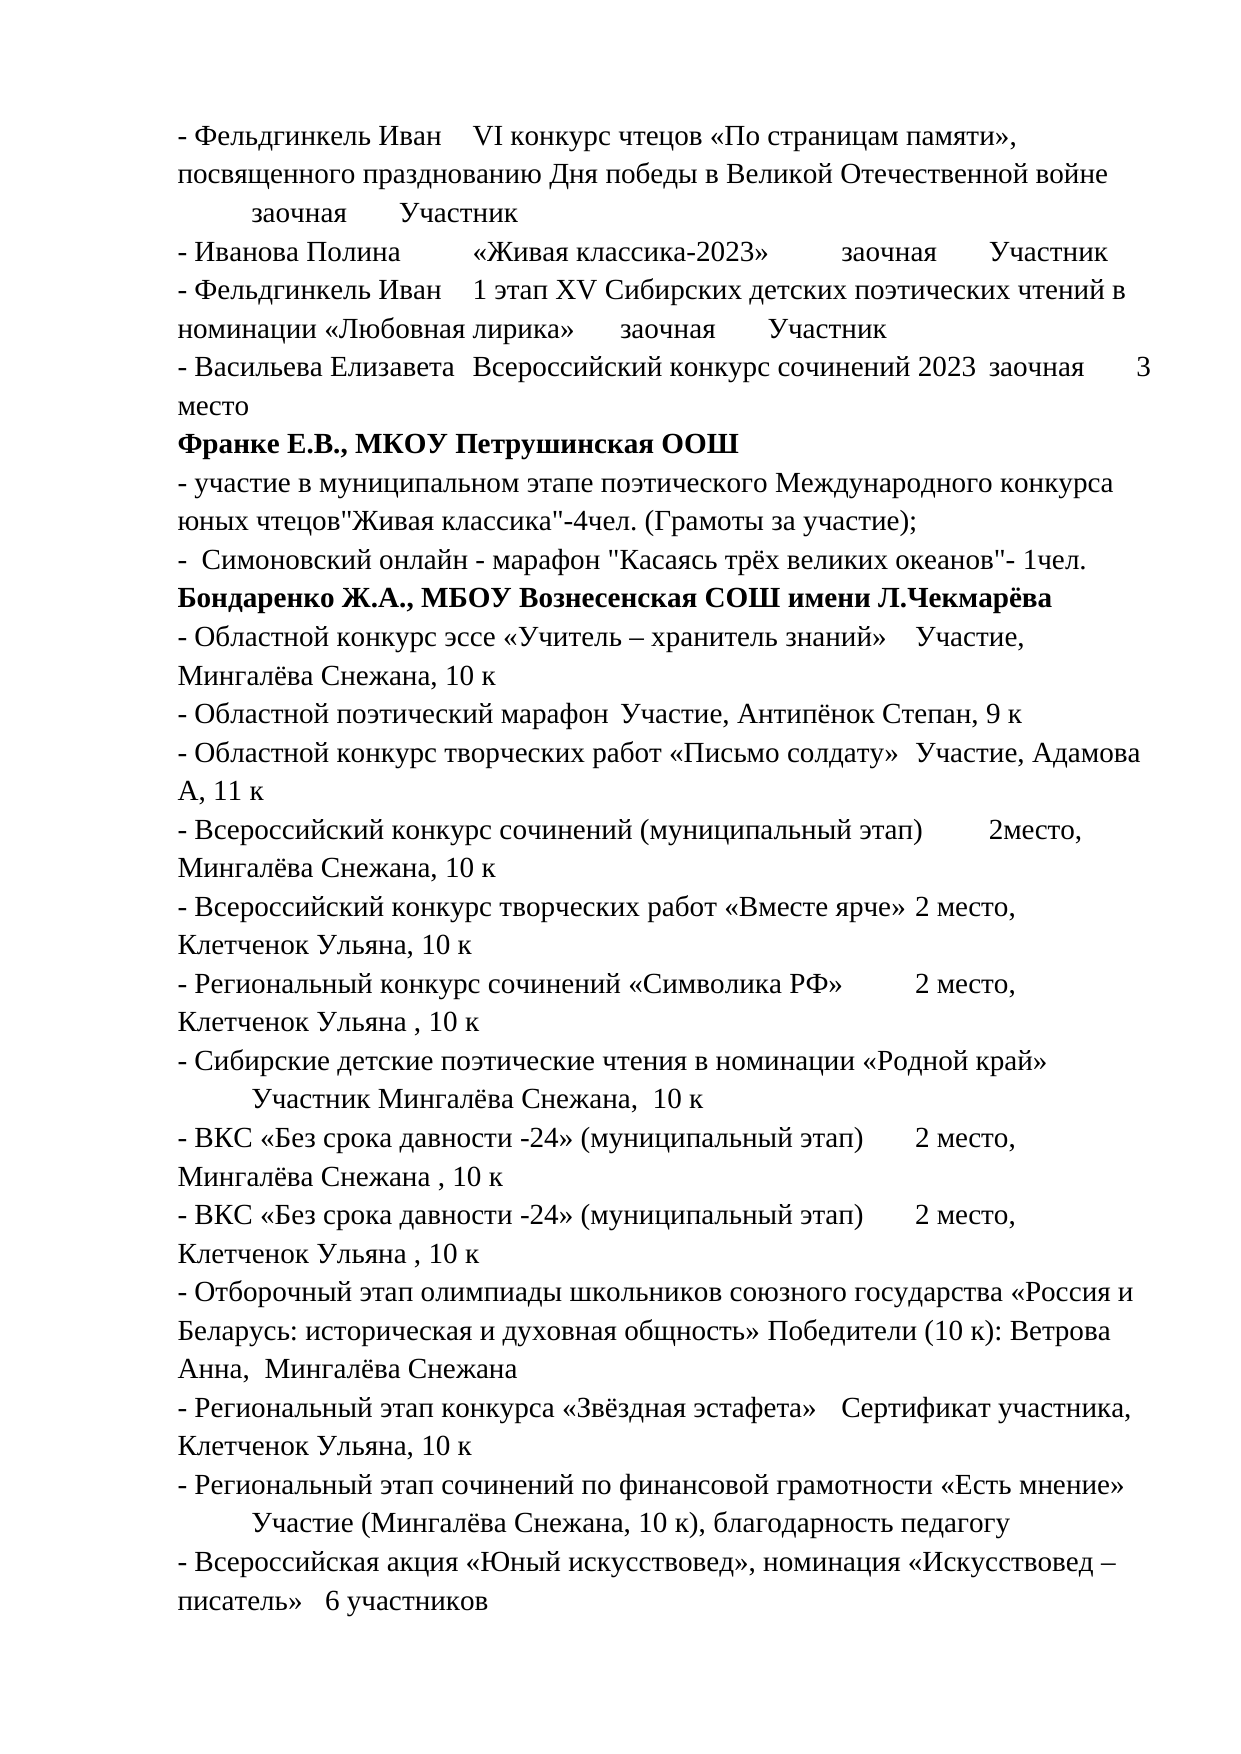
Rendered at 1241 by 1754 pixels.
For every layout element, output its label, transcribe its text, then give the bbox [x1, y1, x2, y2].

text - Областной конкурс эссе «Учитель – хранитель знаний» Участие, Мингалёва Снежана, 10 к [177, 619, 1152, 691]
text - Областной конкурс творческих работ «Письмо солдату» Участие, Адамова А, 11 к [177, 735, 1152, 807]
text - Сибирские детские поэтические чтения в номинации «Родной край» Участник Мингалёва Снежана, 10 к [177, 1043, 1152, 1115]
text - Отборочный этап олимпиады школьников союзного государства «Россия и Беларусь: историческая и духовная общность» Победители (10 к): Ветрова Анна, Мингалёва Снежана [177, 1274, 1152, 1385]
text - участие в муниципальном этапе поэтического Международного конкурса юных чтецов"Живая классика"-4чел. (Грамоты за участие); [177, 465, 1152, 537]
text - Симоновский онлайн - марафон "Касаясь трёх великих океанов"- 1чел. [177, 542, 1152, 576]
text - Областной поэтический марафон Участие, Антипёнок Степан, 9 к [177, 696, 1152, 730]
text - Фельдгинкель Иван VI конкурс чтецов «По страницам памяти», посвященного празднованию Дня победы в Великой Отечественной войне заочная Участник [177, 118, 1152, 229]
text - Региональный этап сочинений по финансовой грамотности «Есть мнение» Участие (Мингалёва Снежана, 10 к), благодарность педагогу [177, 1467, 1152, 1539]
text Франке Е.В., МКОУ Петрушинская ООШ [177, 426, 1152, 460]
text - ВКС «Без срока давности -24» (муниципальный этап) 2 место, Клетченок Ульяна , 10 к [177, 1197, 1152, 1269]
text - Иванова Полина «Живая классика-2023» заочная Участник [177, 234, 1152, 267]
text Бондаренко Ж.А., МБОУ Вознесенская СОШ имени Л.Чекмарёва [177, 581, 1152, 614]
text - Региональный этап конкурса «Звёздная эстафета» Сертификат участника, Клетченок Ульяна, 10 к [177, 1390, 1152, 1462]
text - Васильева Елизавета Всероссийский конкурс сочинений 2023 заочная 3 место [177, 349, 1152, 421]
text - Всероссийский конкурс творческих работ «Вместе ярче» 2 место, Клетченок Ульяна, 10 к [177, 889, 1152, 961]
text - Фельдгинкель Иван 1 этап XV Сибирских детских поэтических чтений в номинации «Любовная лирика» заочная Участник [177, 272, 1152, 344]
text - Всероссийский конкурс сочинений (муниципальный этап) 2место, Мингалёва Снежана, 10 к [177, 812, 1152, 884]
text - ВКС «Без срока давности -24» (муниципальный этап) 2 место, Мингалёва Снежана , 10 к [177, 1120, 1152, 1192]
text - Всероссийская акция «Юный искусствовед», номинация «Искусствовед – писатель» 6 участников [177, 1544, 1152, 1616]
text - Региональный конкурс сочинений «Символика РФ» 2 место, Клетченок Ульяна , 10 к [177, 966, 1152, 1038]
